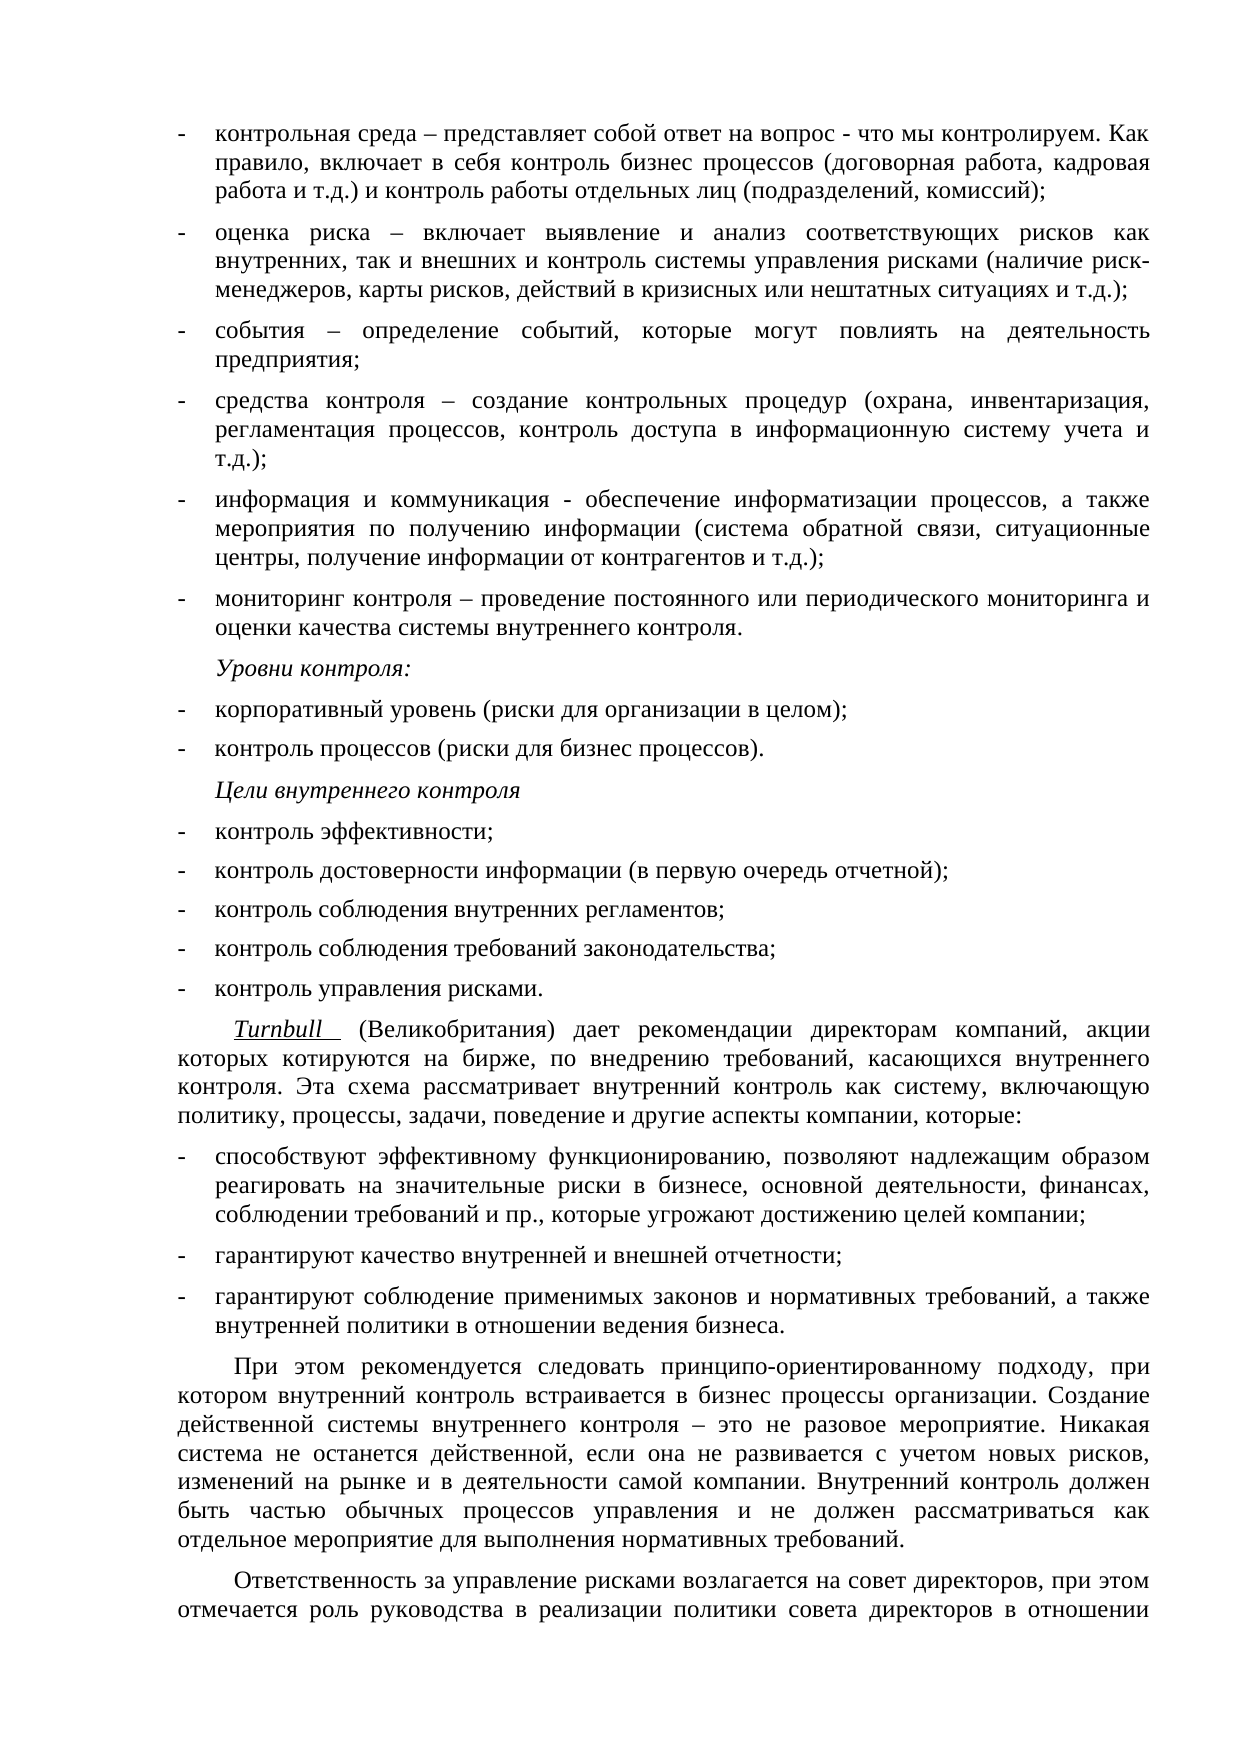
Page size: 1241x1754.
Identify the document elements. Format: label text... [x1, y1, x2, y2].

list контроль соблюдения требований законодательства; [177, 933, 1152, 962]
list контроль процессов (риски для бизнес процессов). [177, 733, 1152, 762]
list контроль управления рисками. [177, 973, 1152, 1001]
list контрольная среда – представляет собой ответ на вопрос - что мы контролируем. Как правило, включает в себя контроль бизнес процессов (договорная работа, кадровая работа и т.д.) и контроль работы отдельных лиц (подразделений, комиссий); [177, 118, 1152, 204]
list информация и коммуникация - обеспечение информатизации процессов, а также мероприятия по получению информации (система обратной связи, ситуационные центры, получение информации от контрагентов и т.д.); [177, 484, 1152, 571]
list события – определение событий, которые могут повлиять на деятельность предприятия; [177, 316, 1152, 373]
list мониторинг контроля – проведение постоянного или периодического мониторинга и оценки качества системы внутреннего контроля. [177, 583, 1152, 641]
list контроль соблюдения внутренних регламентов; [177, 894, 1152, 923]
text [177, 1565, 1152, 1623]
list средства контроля – создание контрольных процедур (охрана, инвентаризация, регламентация процессов, контроль доступа в информационную систему учета и т.д.); [177, 386, 1152, 472]
text Уровни контроля: [177, 653, 1152, 682]
text Turnbull (Великобритания) дает рекомендации директорам компаний, акции которых котируются на бирже, по внедрению требований, касающихся внутреннего контроля. Эта схема рассматривает внутренний контроль как систему, включающую политику, процессы, задачи, поведение и другие аспекты компании, которые: [177, 1014, 1152, 1129]
list корпоративный уровень (риски для организации в целом); [177, 694, 1152, 723]
list гарантируют качество внутренней и внешней отчетности; [177, 1240, 1152, 1269]
list способствуют эффективному функционированию, позволяют надлежащим образом реагировать на значительные риски в бизнесе, основной деятельности, финансах, соблюдении требований и пр., которые угрожают достижению целей компании; [177, 1141, 1152, 1228]
list контроль достоверности информации (в первую очередь отчетной); [177, 855, 1152, 884]
text При этом рекомендуется следовать принципо-ориентированному подходу, при котором внутренний контроль встраивается в бизнес процессы организации. Создание действенной системы внутреннего контроля – это не разовое мероприятие. Никакая система не останется действенной, если она не развивается с учетом новых рисков, изменений на рынке и в деятельности самой компании. Внутренний контроль должен быть частью обычных процессов управления и не должен рассматриваться как отдельное мероприятие для выполнения нормативных требований. [177, 1351, 1152, 1553]
list контроль эффективности; [177, 816, 1152, 845]
list оценка риска – включает выявление и анализ соответствующих рисков как внутренних, так и внешних и контроль системы управления рисками (наличие риск-менеджеров, карты рисков, действий в кризисных или нештатных ситуациях и т.д.); [177, 217, 1152, 303]
text Цели внутреннего контроля [177, 775, 1152, 803]
list гарантируют соблюдение применимых законов и нормативных требований, а также внутренней политики в отношении ведения бизнеса. [177, 1281, 1152, 1339]
